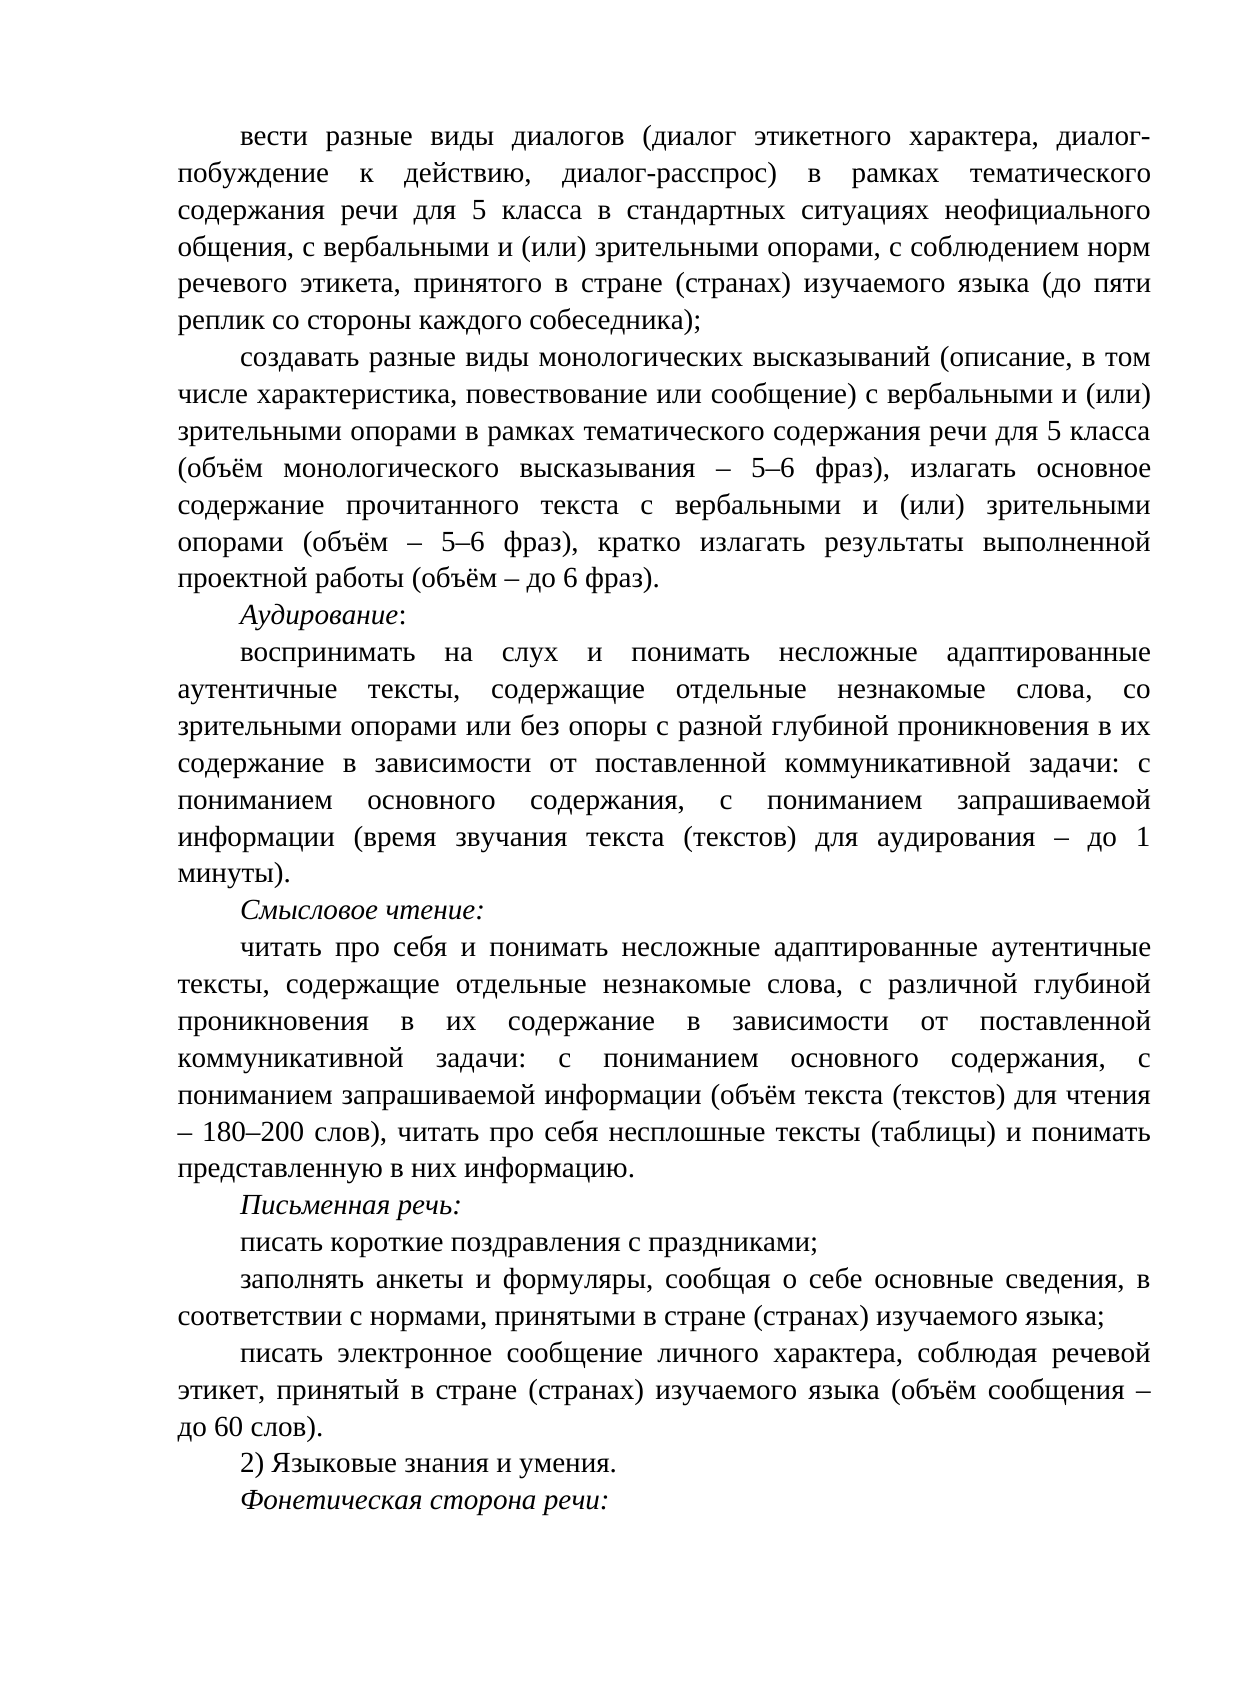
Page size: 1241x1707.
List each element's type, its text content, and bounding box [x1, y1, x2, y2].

text Фонетическая сторона речи: [177, 1482, 1152, 1516]
text Аудирование: [177, 597, 1152, 631]
text создавать разные виды монологических высказываний (описание, в том числе характеристика, повествование или сообщение) с вербальными и (или) зрительными опорами в рамках тематического содержания речи для 5 класса (объём монологического высказывания – 5–6 фраз), излагать основное содержание прочитанного текста с вербальными и (или) зрительными опорами (объём – 5–6 фраз), кратко излагать результаты выполненной проектной работы (объём – до 6 фраз). [177, 339, 1152, 594]
text вести разные виды диалогов (диалог этикетного характера, диалог-побуждение к действию, диалог-расспрос) в рамках тематического содержания речи для 5 класса в стандартных ситуациях неофициального общения, с вербальными и (или) зрительными опорами, с соблюдением норм речевого этикета, принятого в стране (странах) изучаемого языка (до пяти реплик со стороны каждого собеседника); [177, 118, 1152, 336]
text писать короткие поздравления с праздниками; [177, 1224, 1152, 1258]
text 2) Языковые знания и умения. [177, 1446, 1152, 1479]
text Письменная речь: [177, 1187, 1152, 1221]
text писать электронное сообщение личного характера, соблюдая речевой этикет, принятый в стране (странах) изучаемого языка (объём сообщения – до 60 слов). [177, 1335, 1152, 1442]
text заполнять анкеты и формуляры, сообщая о себе основные сведения, в соответствии с нормами, принятыми в стране (странах) изучаемого языка; [177, 1261, 1152, 1332]
text читать про себя и понимать несложные адаптированные аутентичные тексты, содержащие отдельные незнакомые слова, с различной глубиной проникновения в их содержание в зависимости от поставленной коммуникативной задачи: с пониманием основного содержания, с пониманием запрашиваемой информации (объём текста (текстов) для чтения – 180–200 слов), читать про себя несплошные тексты (таблицы) и понимать представленную в них информацию. [177, 929, 1152, 1184]
text Смысловое чтение: [177, 892, 1152, 926]
text воспринимать на слух и понимать несложные адаптированные аутентичные тексты, содержащие отдельные незнакомые слова, со зрительными опорами или без опоры с разной глубиной проникновения в их содержание в зависимости от поставленной коммуникативной задачи: с пониманием основного содержания, с пониманием запрашиваемой информации (время звучания текста (текстов) для аудирования – до 1 минуты). [177, 634, 1152, 889]
